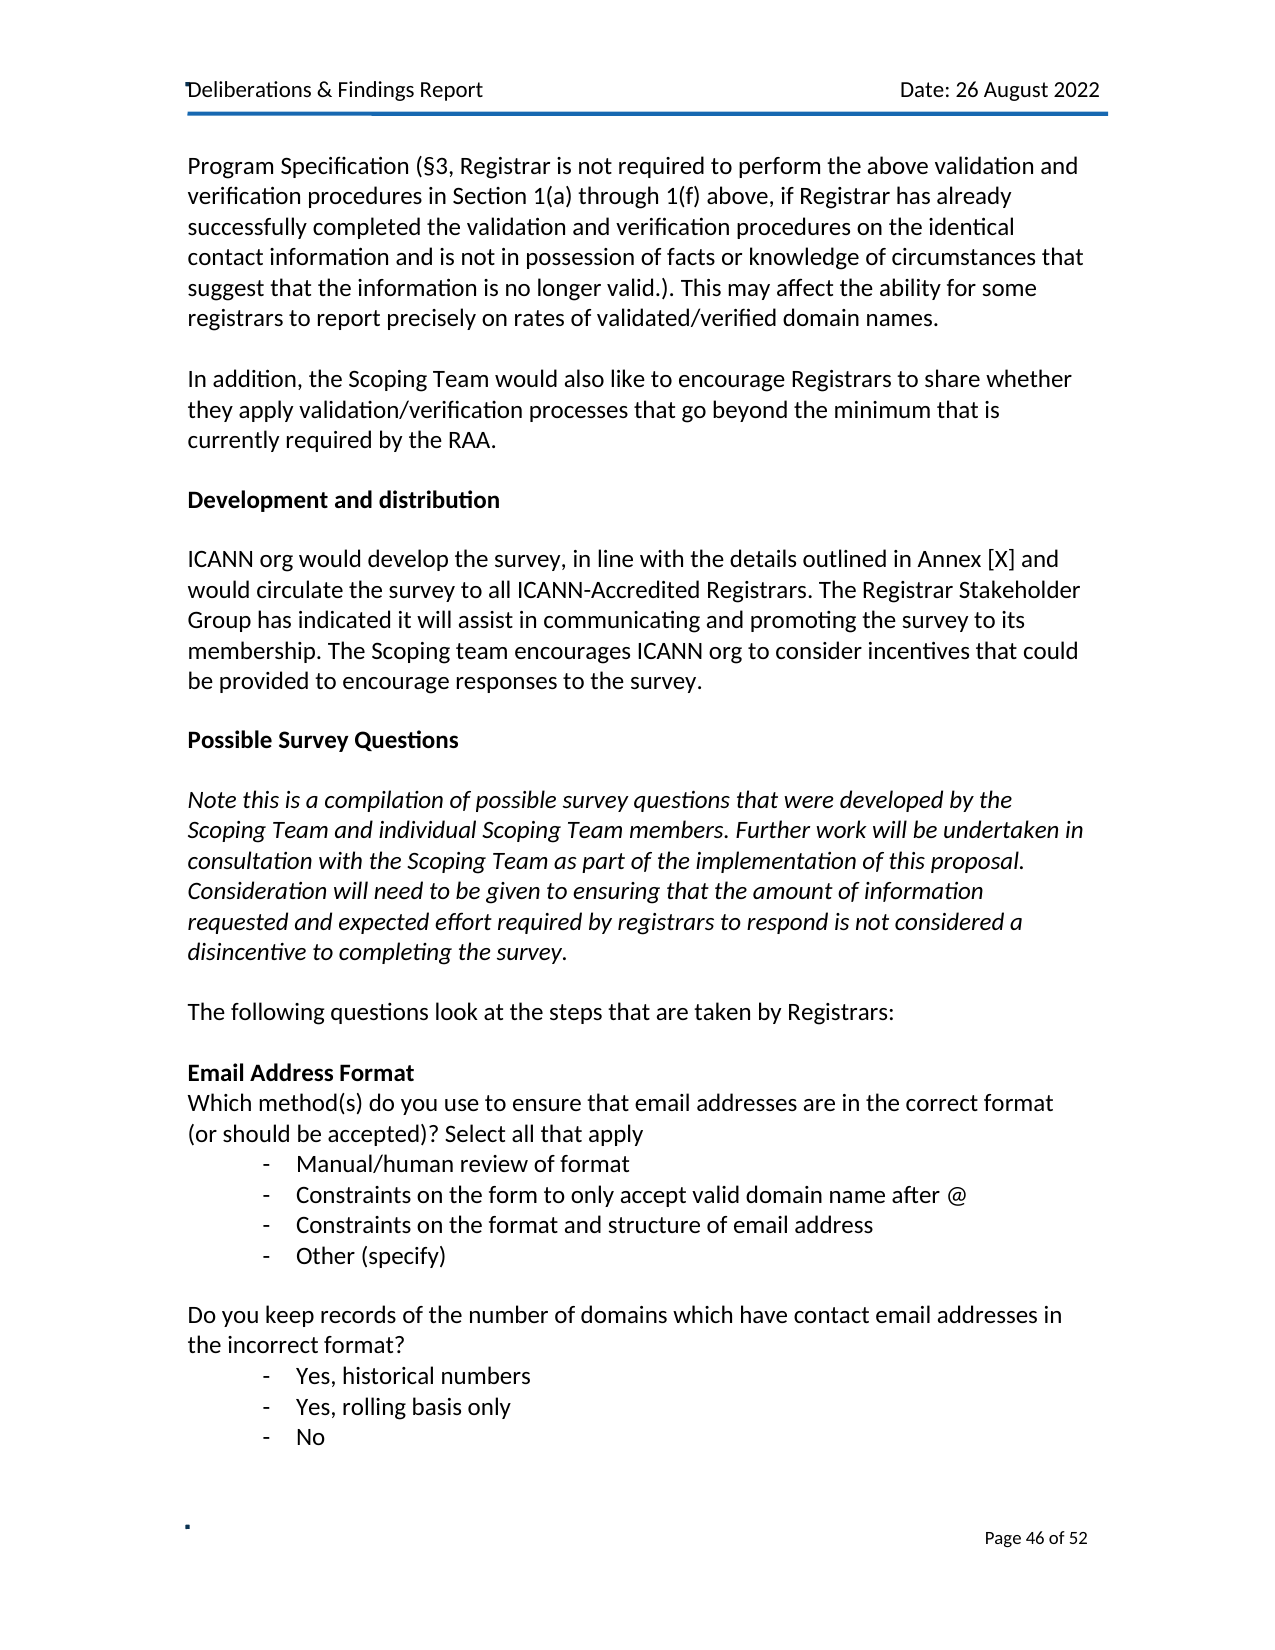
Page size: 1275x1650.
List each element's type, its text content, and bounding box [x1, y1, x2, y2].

text In addition, the Scoping Team would also like to encourage Registrars to share whether they apply validation/verification processes that go beyond the minimum that is currently required by the RAA. [187, 364, 1087, 455]
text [187, 150, 1087, 333]
text - Yes, historical numbers [262, 1360, 1087, 1391]
text The following questions look at the steps that are taken by Registrars: [187, 996, 1087, 1026]
text - No [262, 1421, 1087, 1452]
text - Constraints on the form to only accept valid domain name after @ [262, 1179, 1087, 1209]
text - Constraints on the format and structure of email address [262, 1209, 1087, 1240]
text - Manual/human review of format [262, 1148, 1087, 1179]
text - Other (specify) [262, 1240, 1087, 1270]
text Which method(s) do you use to ensure that email addresses are in the correct format (or should be accepted)? Select all that apply [187, 1087, 1087, 1148]
text - Yes, rolling basis only [262, 1391, 1087, 1421]
text Note this is a compilation of possible survey questions that were developed by the Scoping Team and individual Scoping Team members. Further work will be undertaken in consultation with the Scoping Team as part of the implementation of this proposal. Consideration will need to be given to ensuring that the amount of information requested and expected effort required by registrars to respond is not considered a disincentive to completing the survey. [187, 784, 1087, 967]
text Development and distribution [187, 484, 1087, 514]
text ICANN org would develop the survey, in line with the details outlined in Annex [X] and would circulate the survey to all ICANN-Accredited Registrars. The Registrar Stakeholder Group has indicated it will assist in communicating and promoting the survey to its membership. The Scoping team encourages ICANN org to consider incentives that could be provided to encourage responses to the survey. [187, 543, 1087, 696]
text Email Address Format [187, 1057, 1087, 1087]
text Possible Survey Questions [187, 724, 1087, 755]
text Do you keep records of the number of domains which have contact email addresses in the incorrect format? [187, 1299, 1087, 1360]
